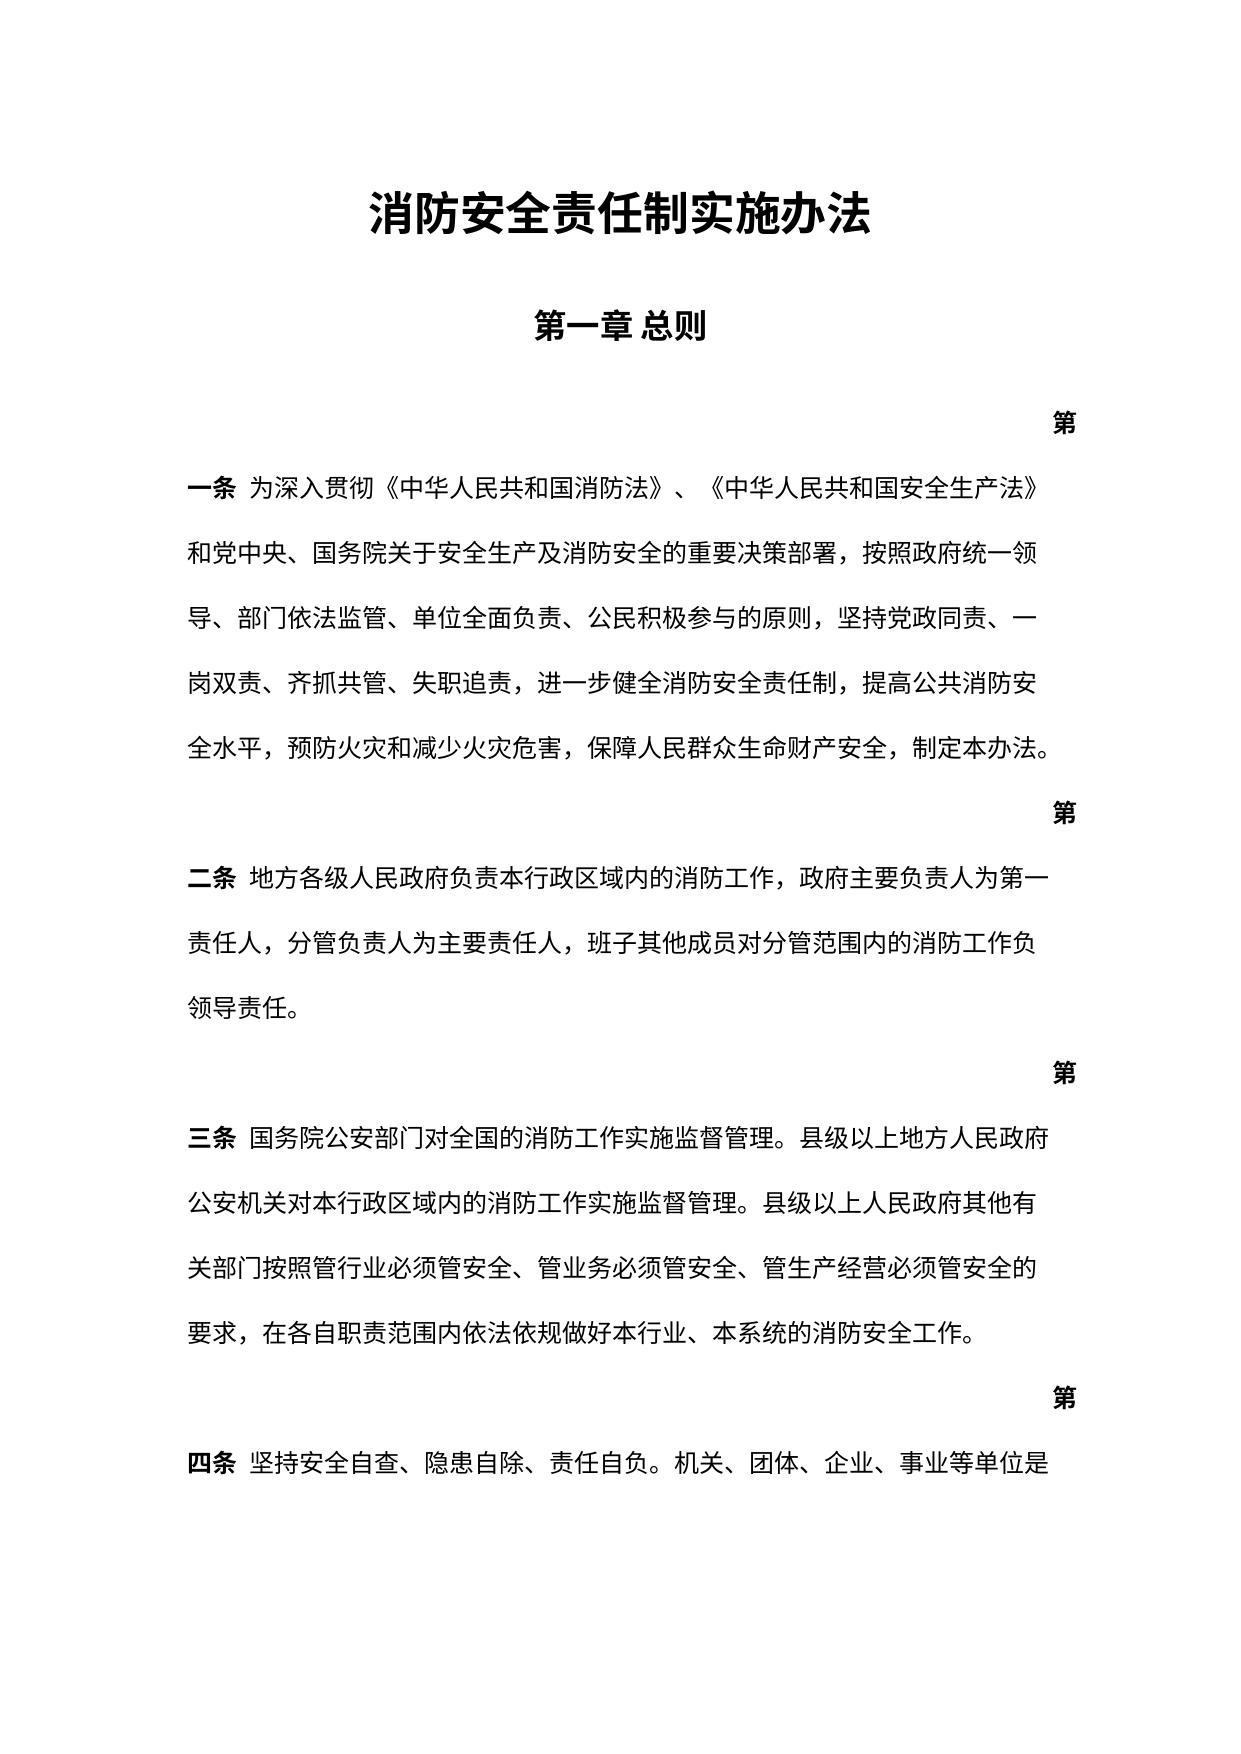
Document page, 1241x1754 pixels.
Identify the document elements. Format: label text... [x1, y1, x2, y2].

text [187, 1364, 1053, 1494]
text 第二条 地方各级人民政府负责本行政区域内的消防工作，政府主要负责人为第一责任人，分管负责人为主要责任人，班子其他成员对分管范围内的消防工作负领导责任。 [187, 779, 1053, 1039]
text 第三条 国务院公安部门对全国的消防工作实施监督管理。县级以上地方人民政府公安机关对本行政区域内的消防工作实施监督管理。县级以上人民政府其他有关部门按照管行业必须管安全、管业务必须管安全、管生产经营必须管安全的要求，在各自职责范围内依法依规做好本行业、本系统的消防安全工作。 [187, 1039, 1053, 1364]
text 消防安全责任制实施办法 [187, 162, 1053, 259]
text 第一条 为深入贯彻《中华人民共和国消防法》、《中华人民共和国安全生产法》和党中央、国务院关于安全生产及消防安全的重要决策部署，按照政府统一领导、部门依法监管、单位全面负责、公民积极参与的原则，坚持党政同责、一岗双责、齐抓共管、失职追责，进一步健全消防安全责任制，提高公共消防安全水平，预防火灾和减少火灾危害，保障人民群众生命财产安全，制定本办法。 [187, 389, 1053, 779]
text 第一章 总则 [187, 292, 1053, 357]
